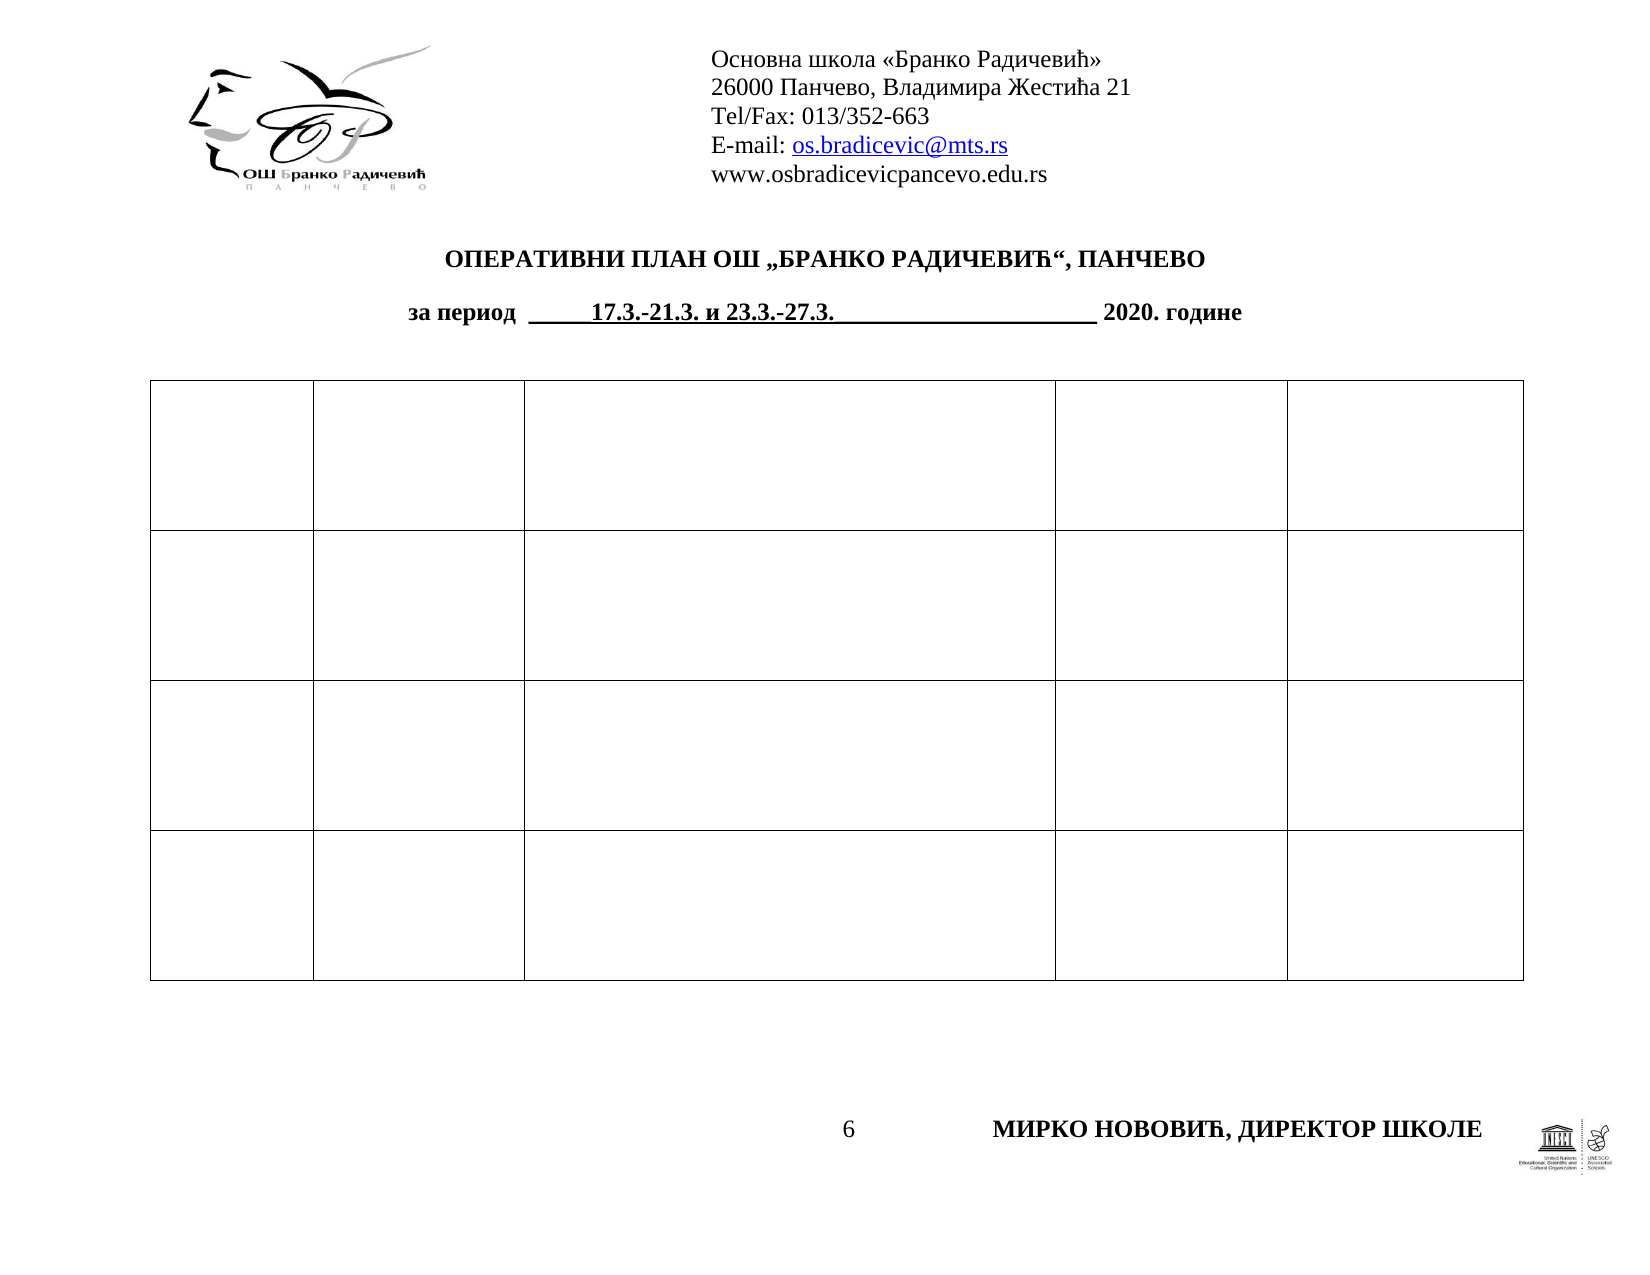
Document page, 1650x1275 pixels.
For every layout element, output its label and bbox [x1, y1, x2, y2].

table_cell [1288, 381, 1523, 530]
table_cell [1288, 531, 1523, 680]
table_cell [151, 831, 313, 980]
picture [1517, 1117, 1613, 1175]
table_cell [525, 381, 1055, 530]
table_cell [314, 531, 524, 680]
table_cell [314, 831, 524, 980]
table_cell [151, 531, 313, 680]
table_cell [1056, 381, 1287, 530]
table_cell [1056, 681, 1287, 830]
table_cell [525, 831, 1055, 980]
picture [187, 37, 433, 197]
table_cell [1288, 681, 1523, 830]
table_cell [1288, 831, 1523, 980]
table_cell [1056, 831, 1287, 980]
table_cell [314, 381, 524, 530]
table_cell [525, 681, 1055, 830]
table_cell [151, 381, 313, 530]
table_cell [151, 681, 313, 830]
table_cell [314, 681, 524, 830]
table_cell [525, 531, 1055, 680]
table_cell [1056, 531, 1287, 680]
